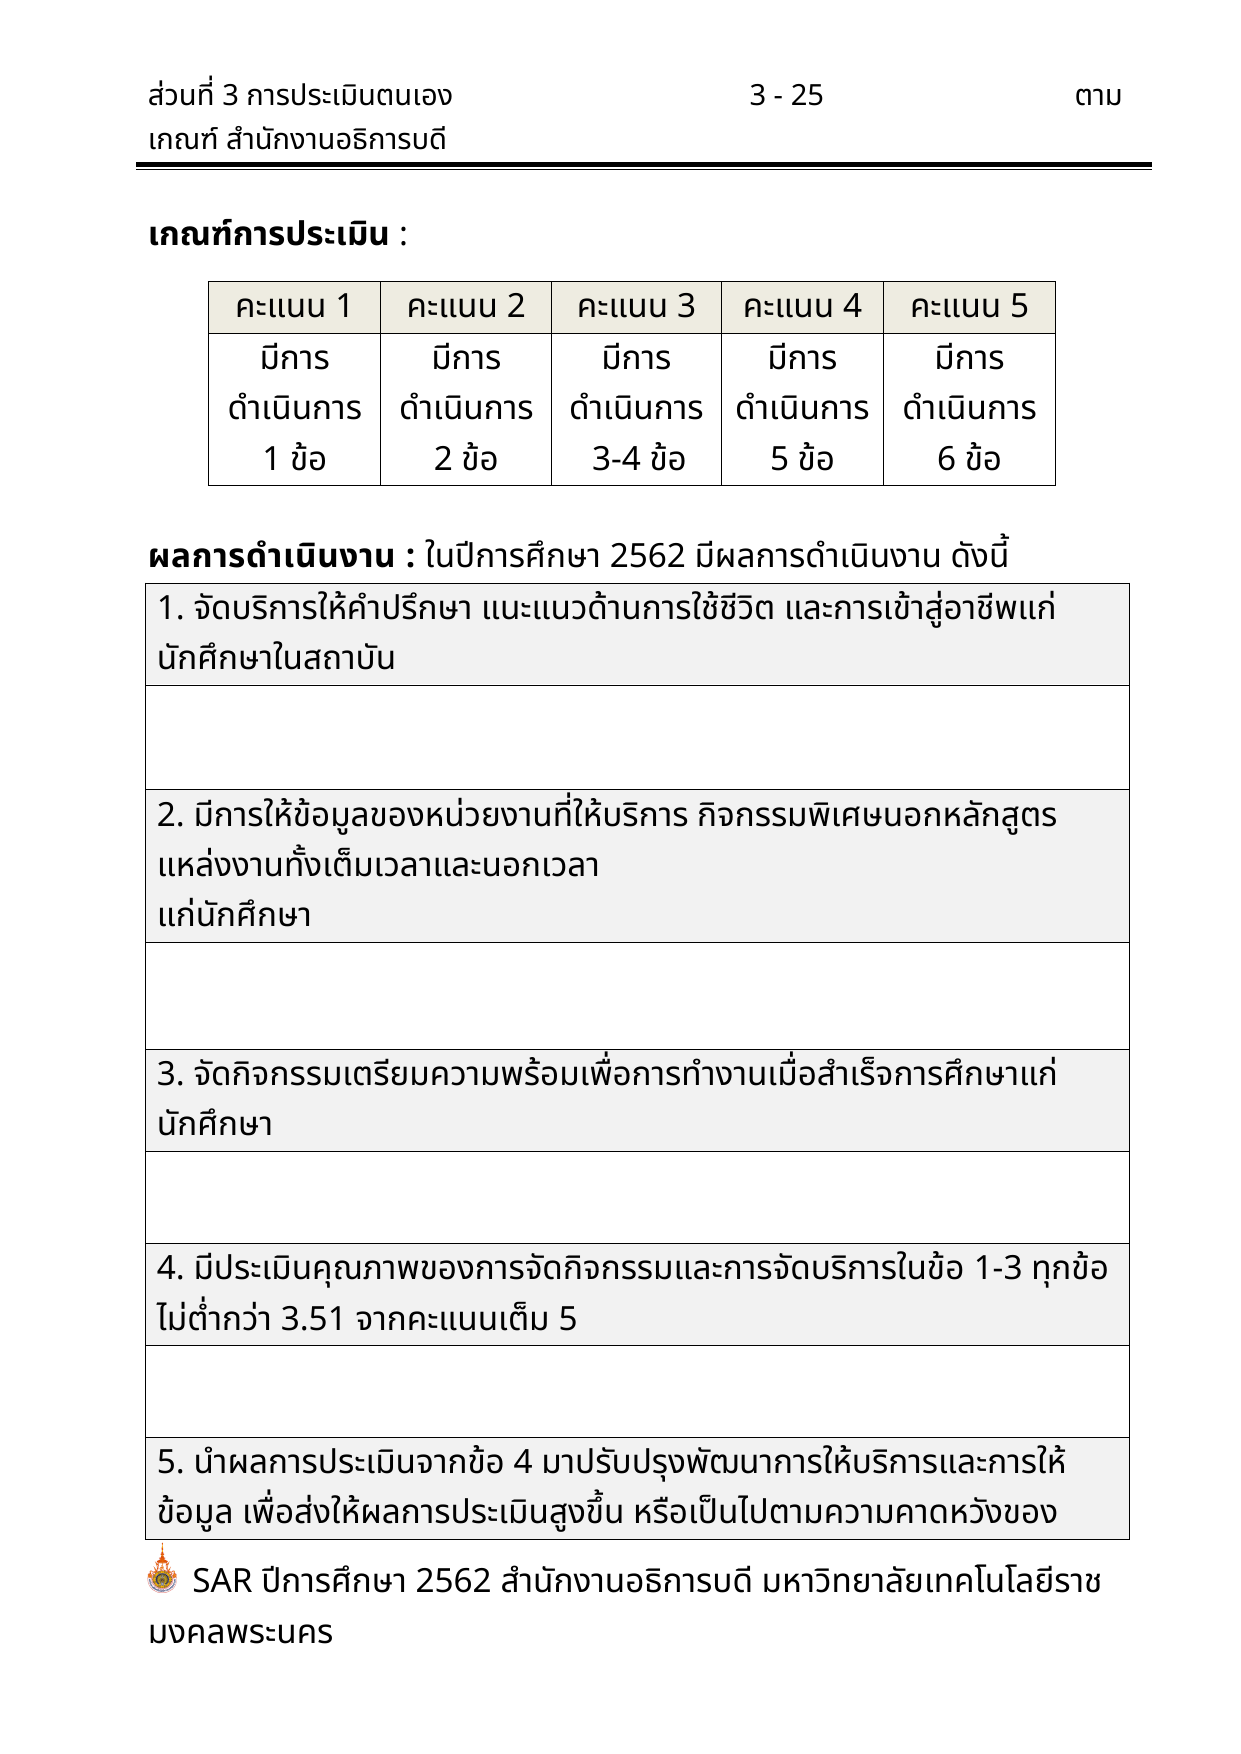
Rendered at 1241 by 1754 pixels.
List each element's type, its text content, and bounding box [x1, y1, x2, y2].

text เกณฑ์การประเมิน : [148, 210, 1116, 260]
table_cell [146, 1152, 1129, 1243]
table_cell 4. มีประเมินคุณภาพของการจัดกิจกรรมและการจัดบริการในข้อ 1-3 ทุกข้อไม่ต่ำกว่า 3.51 จากคะแนนเต็ม 5 [146, 1244, 1129, 1345]
table_cell 2. มีการให้ข้อมูลของหน่วยงานที่ให้บริการ กิจกรรมพิเศษนอกหลักสูตร แหล่งงานทั้งเต็มเวลาและนอกเวลา แก่นักศึกษา [146, 790, 1129, 942]
table_cell มีการดำเนินการ 6 ข้อ [884, 334, 1055, 485]
table_header คะแนน 4 [722, 282, 883, 333]
table_header คะแนน 5 [884, 282, 1055, 333]
table_header คะแนน 2 [381, 282, 551, 333]
table_cell มีการดำเนินการ 2 ข้อ [381, 334, 551, 485]
table_header คะแนน 3 [552, 282, 721, 333]
table_cell มีการดำเนินการ 1 ข้อ [209, 334, 380, 485]
text ผลการดำเนินงาน : ในปีการศึกษา 2562 มีผลการดำเนินงาน ดังนี้ [148, 532, 1117, 582]
table_cell [146, 686, 1129, 789]
table_cell 3. จัดกิจกรรมเตรียมความพร้อมเพื่อการทำงานเมื่อสำเร็จการศึกษาแก่นักศึกษา [146, 1050, 1129, 1151]
table_cell [146, 943, 1129, 1049]
table_cell มีการดำเนินการ 5 ข้อ [722, 334, 883, 485]
picture [147, 1542, 177, 1593]
table_header 1. จัดบริการให้คำปรึกษา แนะแนวด้านการใช้ชีวิต และการเข้าสู่อาชีพแก่นักศึกษาในสถาบัน [146, 584, 1129, 684]
table_cell [146, 1346, 1129, 1437]
table_header คะแนน 1 [209, 282, 380, 333]
table_cell 5. นำผลการประเมินจากข้อ 4 มาปรับปรุงพัฒนาการให้บริการและการให้ข้อมูล เพื่อส่งให้ผลการประเมินสูงขึ้น หรือเป็นไปตามความคาดหวังของนักศึกษา [146, 1438, 1129, 1539]
table_cell มีการดำเนินการ 3-4 ข้อ [552, 334, 721, 485]
